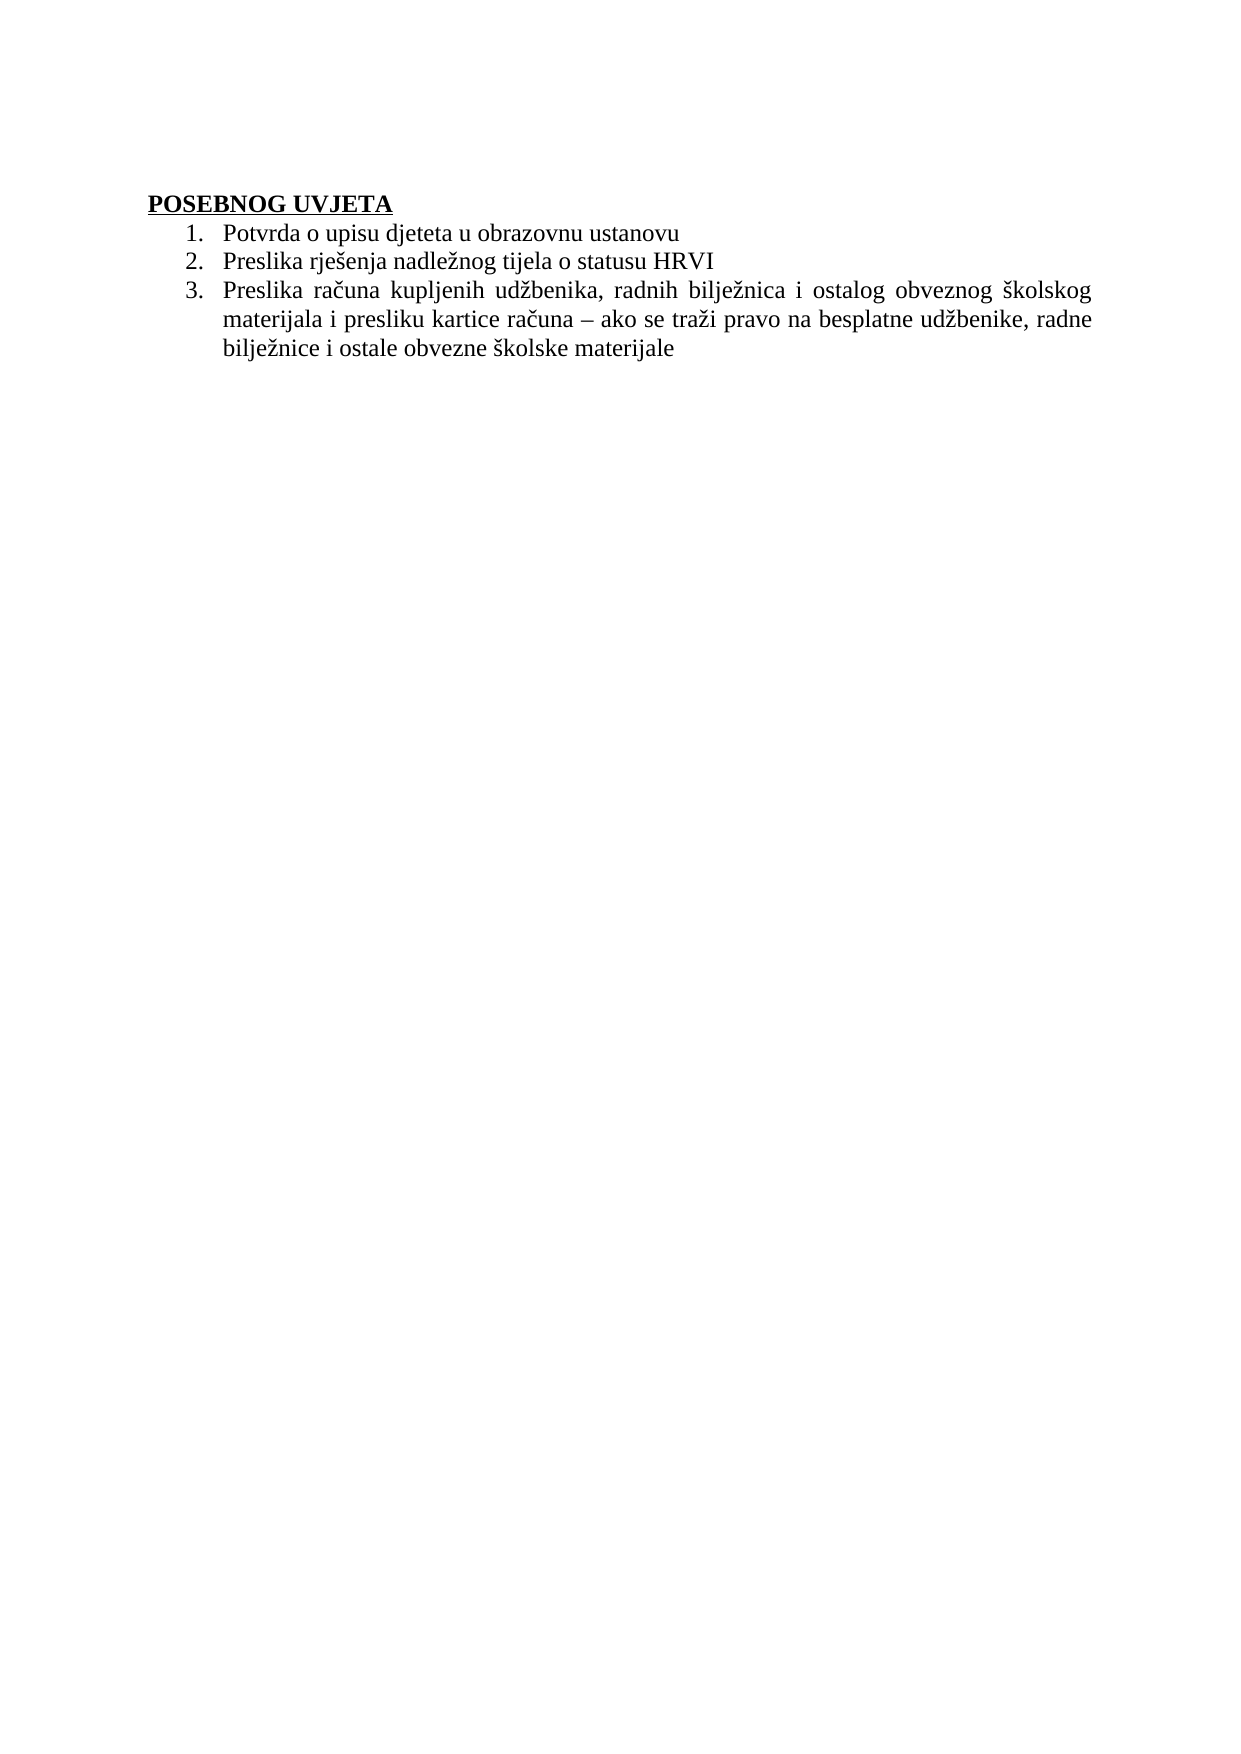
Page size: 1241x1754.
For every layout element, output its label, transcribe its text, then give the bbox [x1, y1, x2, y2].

text POSEBNOG UVJETA [148, 189, 1093, 218]
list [185, 275, 1093, 361]
list Potvrda o upisu djeteta u obrazovnu ustanovu [185, 218, 1093, 246]
list Preslika rješenja nadležnog tijela o statusu HRVI [185, 246, 1093, 275]
